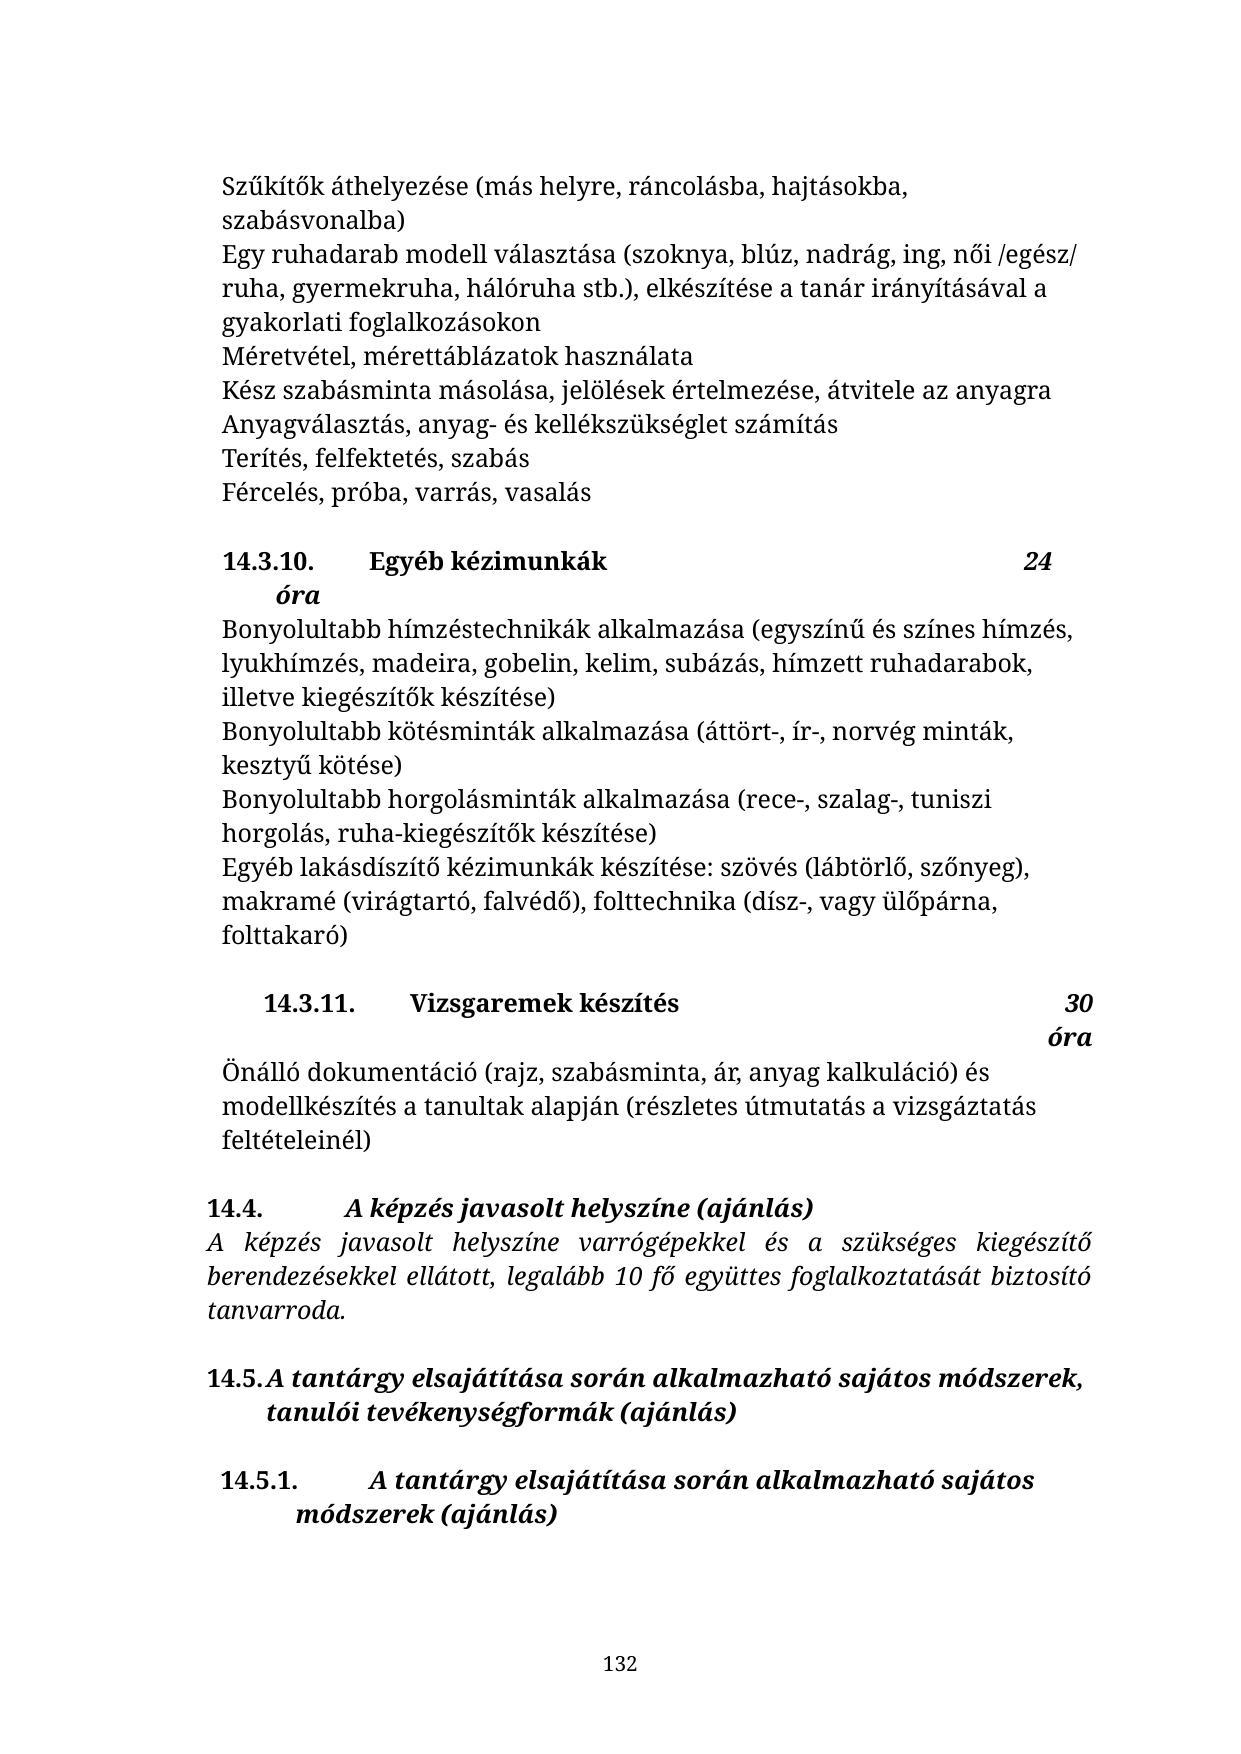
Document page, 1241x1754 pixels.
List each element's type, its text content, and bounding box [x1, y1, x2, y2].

list Egyéb kézimunkák 24 óra [223, 543, 1092, 611]
list A tantárgy elsajátítása során alkalmazható sajátos módszerek (ajánlás) [220, 1463, 1092, 1531]
text Bonyolultabb horgolásminták alkalmazása (rece-, szalag-, tuniszi horgolás, ruha-kiegészítők készítése) [222, 782, 1092, 850]
text Méretvétel, mérettáblázatok használata [222, 339, 1092, 373]
text Egyéb lakásdíszítő kézimunkák készítése: szövés (lábtörlő, szőnyeg), makramé (virágtartó, falvédő), folttechnika (dísz-, vagy ülőpárna, folttakaró) [222, 850, 1092, 952]
list Vizsgaremek készítés 30 óra [223, 986, 1092, 1054]
text Bonyolultabb hímzéstechnikák alkalmazása (egyszínű és színes hímzés, lyukhímzés, madeira, gobelin, kelim, subázás, hímzett ruhadarabok, illetve kiegészítők készítése) [222, 611, 1092, 713]
text A képzés javasolt helyszíne varrógépekkel és a szükséges kiegészítő berendezésekkel ellátott, legalább 10 fő együttes foglalkoztatását biztosító tanvarroda. [207, 1224, 1092, 1327]
text Fércelés, próba, varrás, vasalás [222, 475, 1092, 509]
text Anyagválasztás, anyag- és kellékszükséglet számítás [222, 407, 1092, 441]
text Önálló dokumentáció (rajz, szabásminta, ár, anyag kalkuláció) és modellkészítés a tanultak alapján (részletes útmutatás a vizsgáztatás feltételeinél) [222, 1054, 1092, 1156]
list A tantárgy elsajátítása során alkalmazható sajátos módszerek, tanulói tevékenységformák (ajánlás) [207, 1361, 1092, 1429]
text Bonyolultabb kötésminták alkalmazása (áttört-, ír-, norvég minták, kesztyű kötése) [222, 713, 1092, 782]
text Kész szabásminta másolása, jelölések értelmezése, átvitele az anyagra [222, 373, 1092, 407]
text Terítés, felfektetés, szabás [222, 441, 1092, 475]
text Egy ruhadarab modell választása (szoknya, blúz, nadrág, ing, női /egész/ ruha, gyermekruha, hálóruha stb.), elkészítése a tanár irányításával a gyakorlati foglalkozásokon [222, 237, 1092, 339]
list A képzés javasolt helyszíne (ajánlás) [207, 1190, 1092, 1224]
text Szűkítők áthelyezése (más helyre, ráncolásba, hajtásokba, szabásvonalba) [222, 168, 1092, 237]
